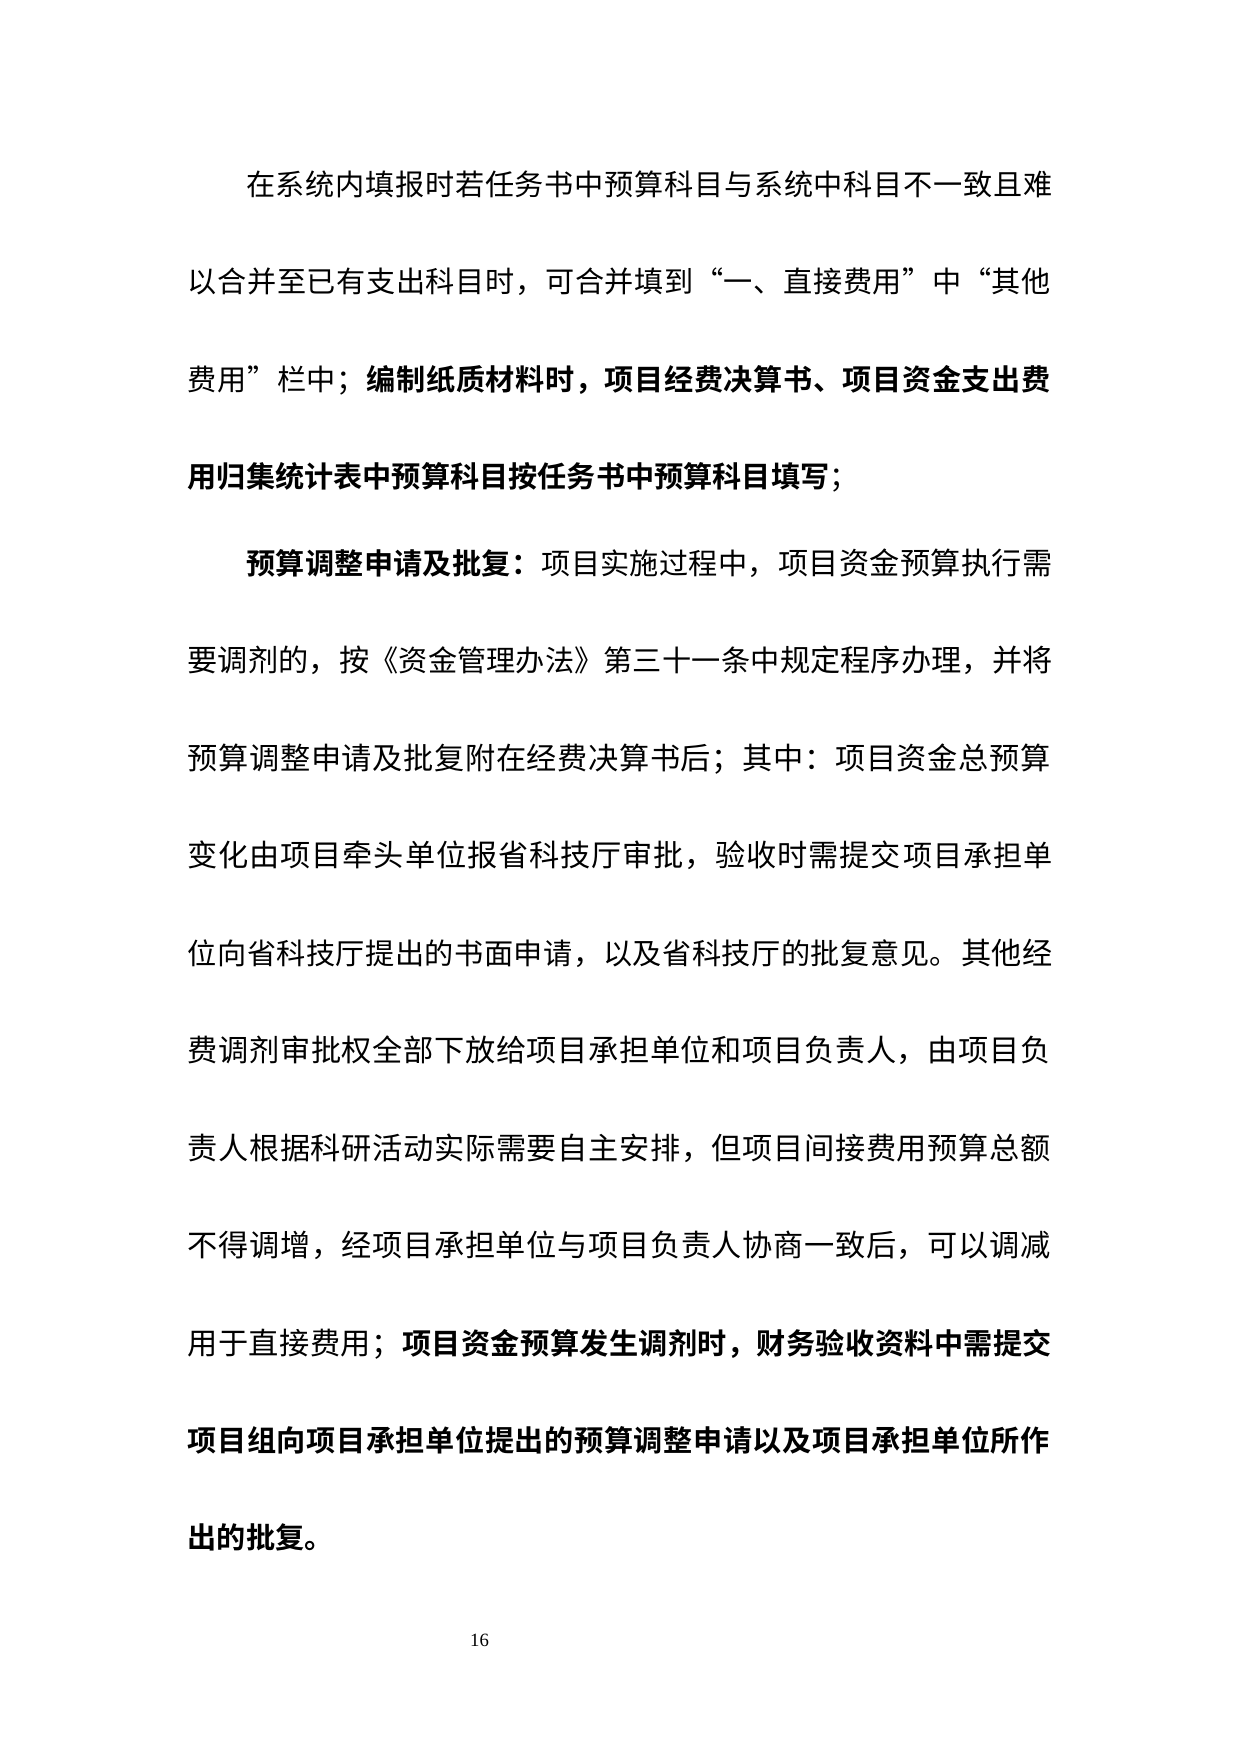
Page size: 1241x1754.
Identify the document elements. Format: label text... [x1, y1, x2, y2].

text 预算调整申请及批复：项目实施过程中，项目资金预算执行需要调剂的，按《资金管理办法》第三十一条中规定程序办理，并将预算调整申请及批复附在经费决算书后；其中：项目资金总预算变化由项目牵头单位报省科技厅审批，验收时需提交项目承担单位向省科技厅提出的书面申请，以及省科技厅的批复意见。其他经费调剂审批权全部下放给项目承担单位和项目负责人，由项目负责人根据科研活动实际需要自主安排，但项目间接费用预算总额不得调增，经项目承担单位与项目负责人协商一致后，可以调减用于直接费用；项目资金预算发生调剂时，财务验收资料中需提交项目组向项目承担单位提出的预算调整申请以及项目承担单位所作出的批复。 [187, 529, 1053, 1569]
text 在系统内填报时若任务书中预算科目与系统中科目不一致且难以合并至已有支出科目时，可合并填到“一、直接费用”中“其他费用”栏中；编制纸质材料时，项目经费决算书、项目资金支出费用归集统计表中预算科目按任务书中预算科目填写； [187, 150, 1053, 507]
